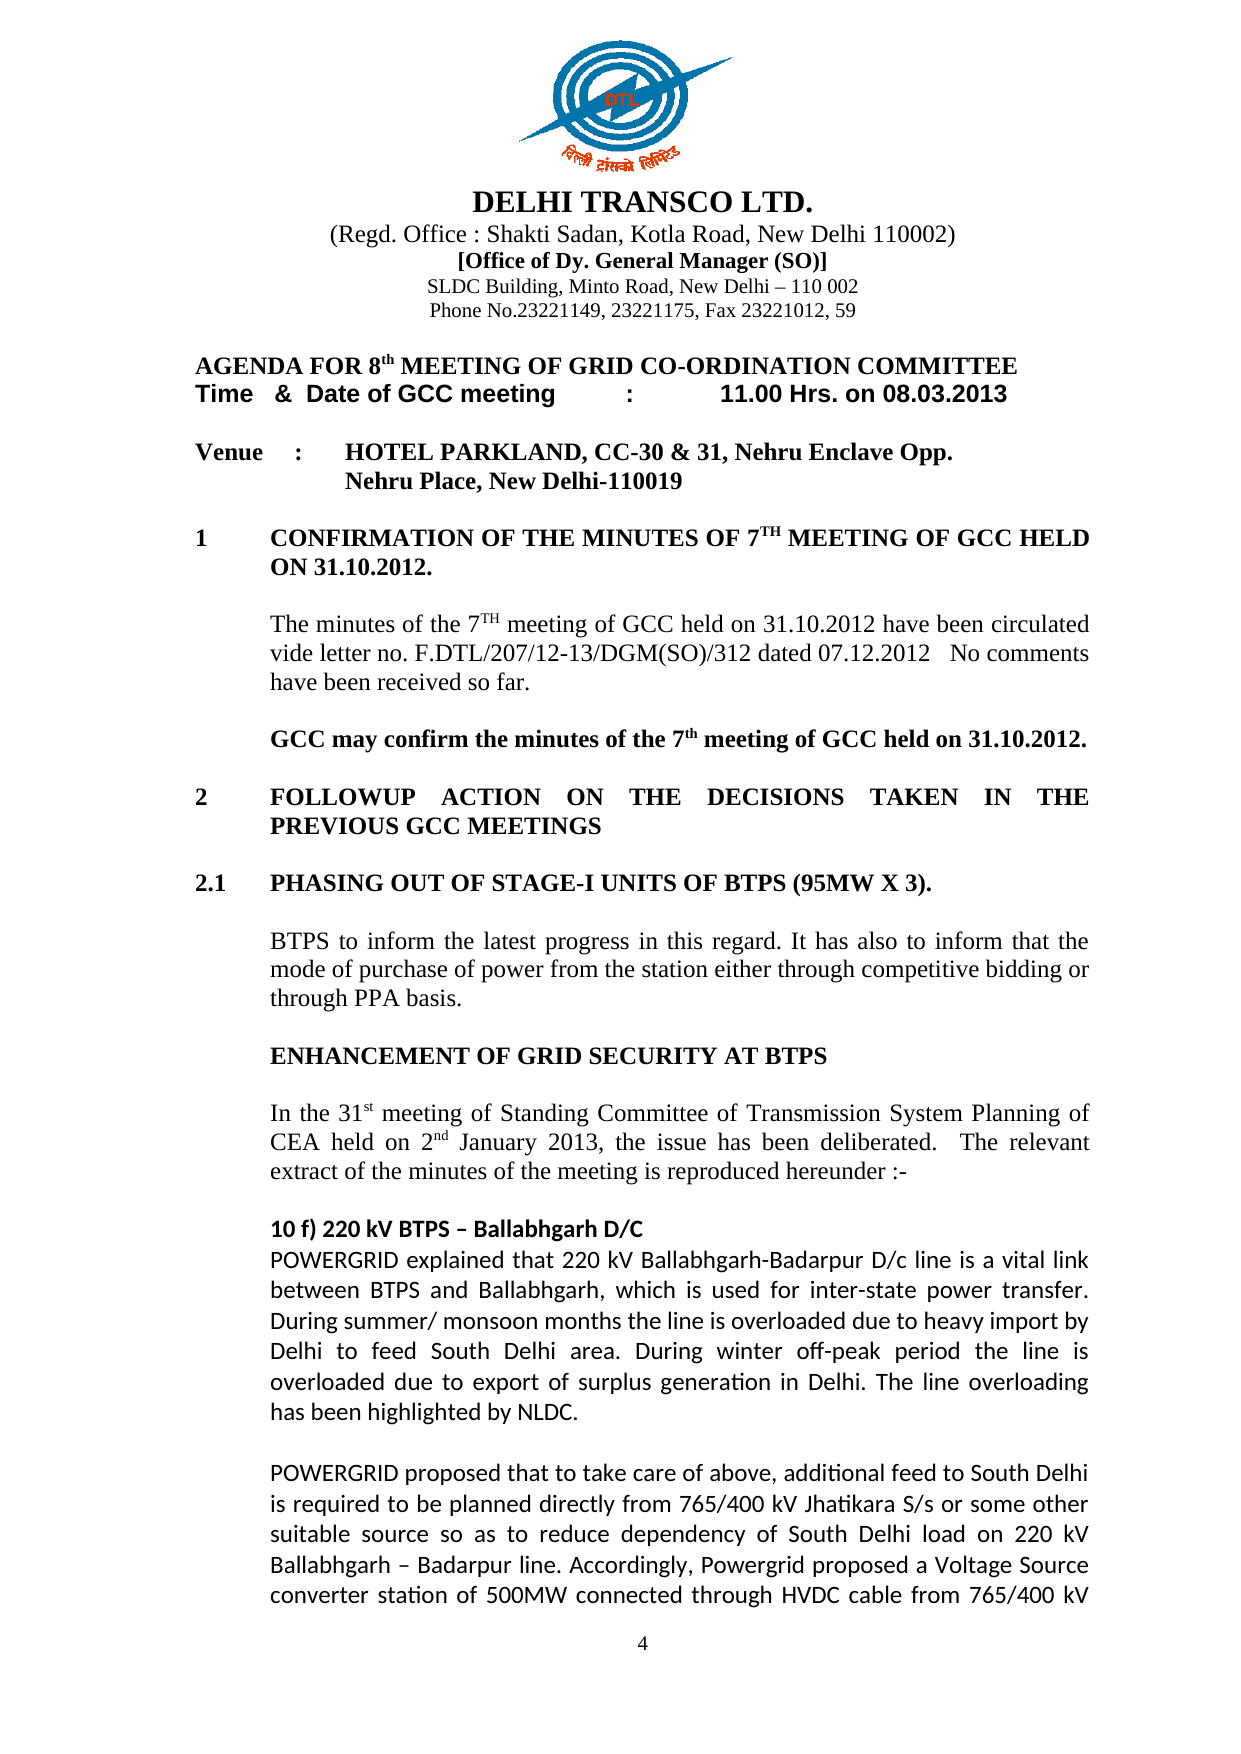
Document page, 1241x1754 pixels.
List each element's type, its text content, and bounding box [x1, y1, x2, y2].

text BTPS to inform the latest progress in this regard. It has also to inform that the mode of purchase of power from the station either through competitive bidding or through PPA basis. [270, 926, 1090, 1012]
picture [575, 59, 660, 107]
picture [599, 110, 610, 120]
picture [637, 76, 648, 88]
picture [562, 49, 672, 112]
text In the 31st meeting of Standing Committee of Transmission System Planning of CEA held on 2nd January 2013, the issue has been deliberated. The relevant extract of the minutes of the meeting is reproduced hereunder :- [270, 1098, 1090, 1184]
text 10 f) 220 kV BTPS – Ballabhgarh D/C [195, 1213, 1090, 1244]
text (Regd. Office : Shakti Sadan, Kotla Road, New Delhi 110002) [195, 219, 1090, 247]
text 1 Confirmation of the minutes of 7th meeting of GCC held on 31.10.2012. [195, 523, 1090, 581]
picture [586, 94, 666, 133]
picture [606, 94, 615, 105]
text DELHI TRANSCO LTD. [195, 183, 1090, 219]
text Venue : HOTEL PARKLAND, CC-30 & 31, Nehru Enclave Opp. [195, 437, 1090, 466]
picture [630, 94, 637, 105]
picture [518, 40, 733, 172]
text Phone No.23221149, 23221175, Fax 23221012, 59 [195, 298, 1090, 322]
text 2 FOLLOWUP ACTION ON THE DECISIONS TAKEN IN THE PREVIOUS GCC MEETINGS [195, 782, 1090, 839]
picture [618, 94, 627, 105]
text GCC may confirm the minutes of the 7th meeting of GCC held on 31.10.2012. [270, 724, 1090, 753]
picture [589, 70, 635, 100]
text AGENDA FOR 8th MEETING OF GRID CO-ORDINATION COMMITTEE [195, 351, 1090, 379]
text 2.1 Phasing out of Stage-I units of BTPS (95MW X 3). [195, 868, 1090, 897]
picture [573, 88, 679, 144]
text Nehru Place, New Delhi-110019 [270, 466, 1090, 494]
text POWERGRID explained that 220 kV Ballabhgarh-Badarpur D/c line is a vital link between BTPS and Ballabhgarh, which is used for inter-state power transfer. During summer/ monsoon months the line is overloaded due to heavy import by Delhi to feed South Delhi area. During winter off-peak period the line is overloaded due to export of surplus generation in Delhi. The line overloading has been highlighted by NLDC. [270, 1244, 1090, 1427]
text SLDC Building, Minto Road, New Delhi – 110 002 [195, 274, 1090, 298]
picture [518, 40, 610, 140]
text Time & Date of GCC meeting : 11.00 Hrs. on 08.03.2013 [195, 379, 1090, 408]
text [270, 1457, 1090, 1610]
text [Office of Dy. General Manager (SO)] [195, 247, 1090, 274]
text ENHANCEMENT OF GRID SECURITY AT BTPS [270, 1041, 1090, 1069]
text The minutes of the 7TH meeting of GCC held on 31.10.2012 have been circulated vide letter no. F.DTL/207/12-13/DGM(SO)/312 dated 07.12.2012 No comments have been received so far. [270, 609, 1090, 696]
picture [615, 102, 651, 122]
